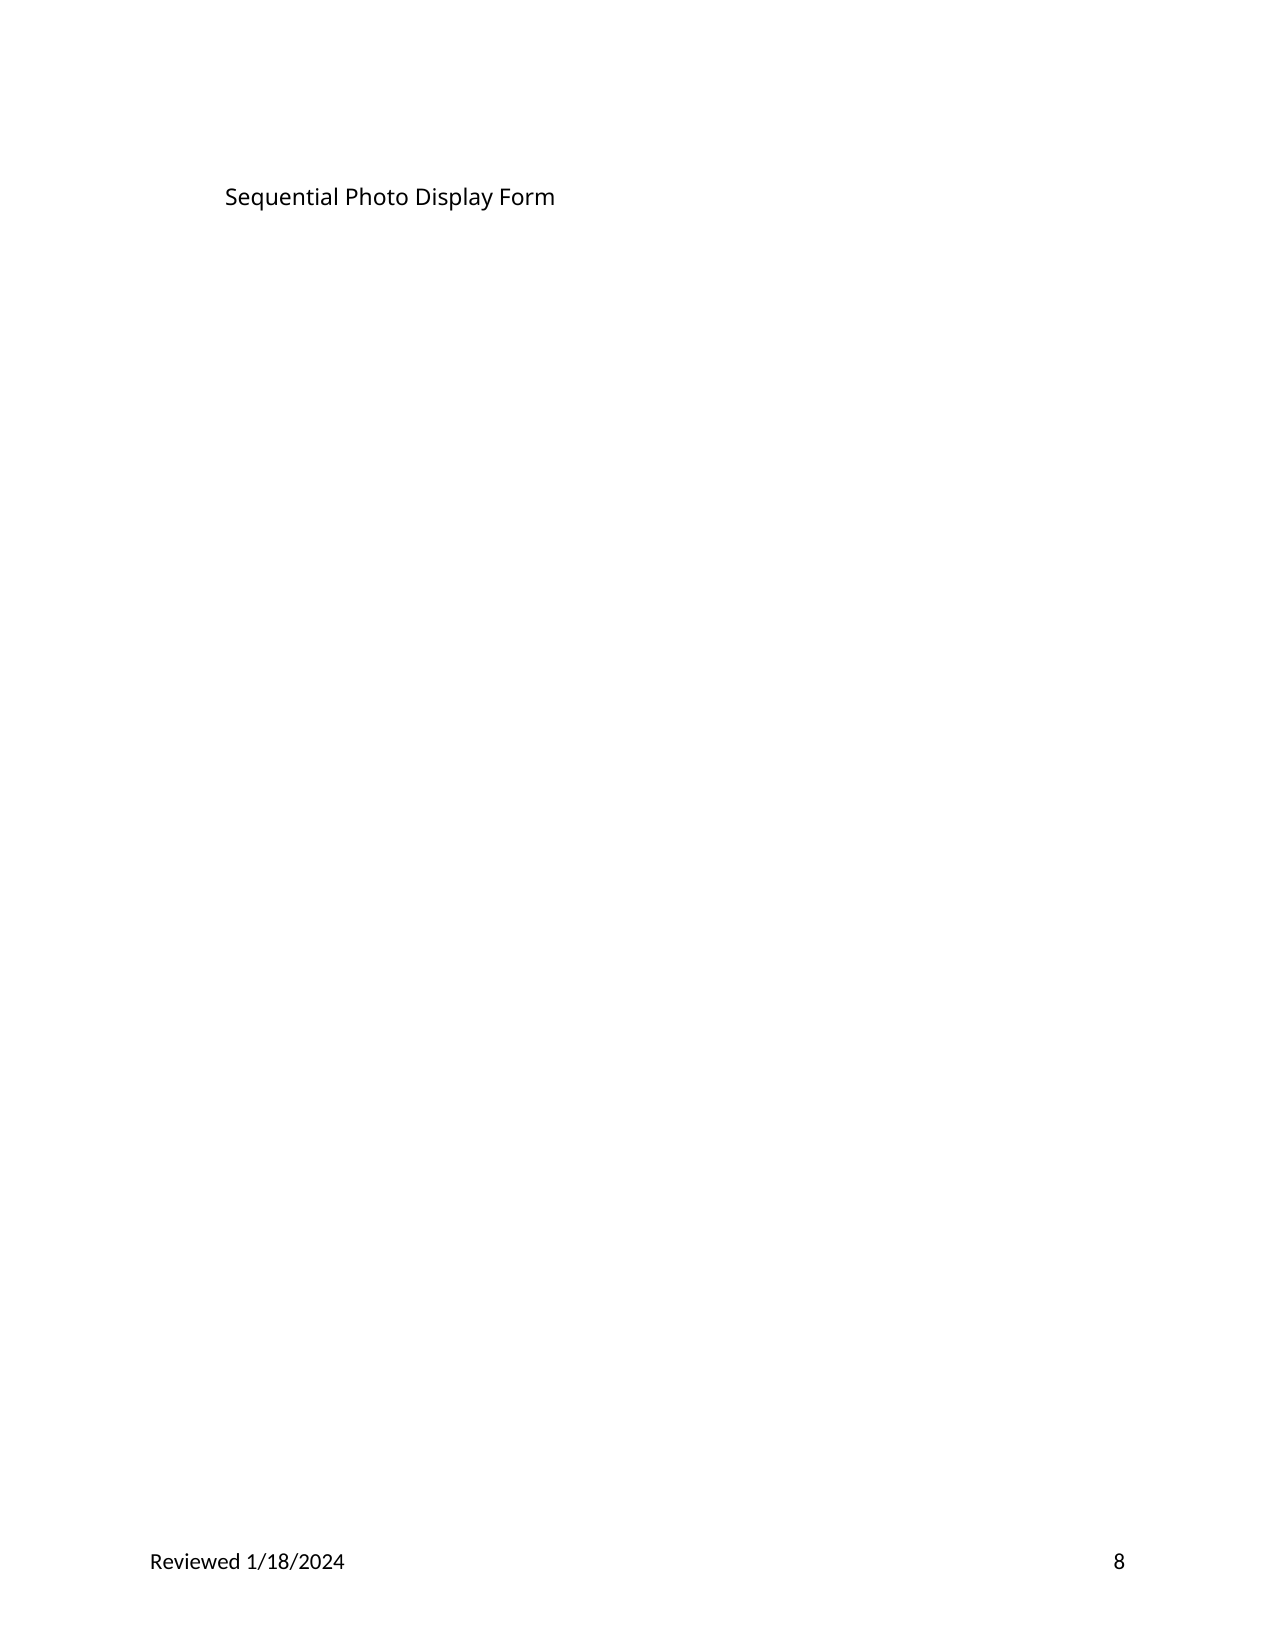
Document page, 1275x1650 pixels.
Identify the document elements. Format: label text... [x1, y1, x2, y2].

text Sequential Photo Display Form [150, 181, 1125, 212]
